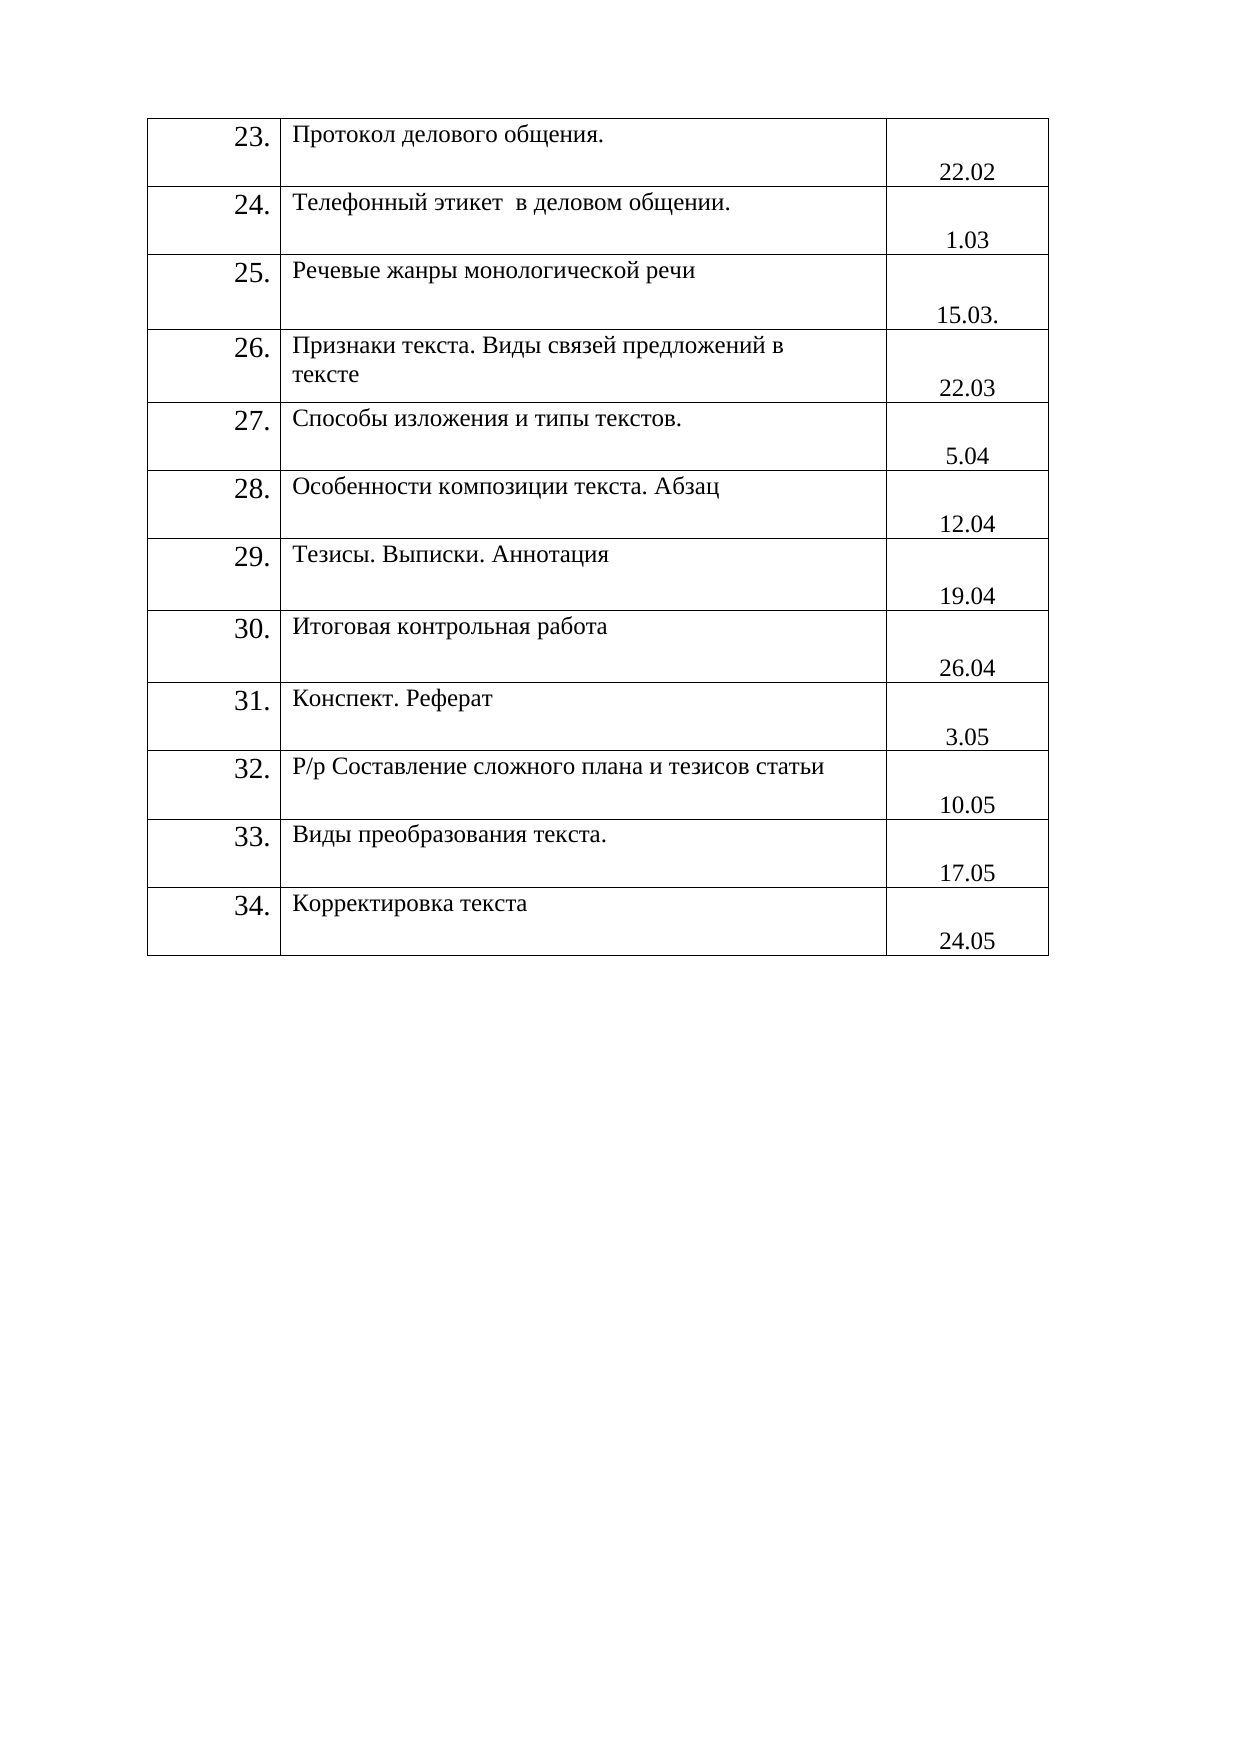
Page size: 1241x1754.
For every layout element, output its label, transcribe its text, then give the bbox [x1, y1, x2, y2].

table_cell Итоговая контрольная работа [281, 611, 886, 682]
table_cell Протокол делового общения. [281, 119, 886, 186]
table_cell 15.03. [887, 255, 1048, 329]
table_cell 1.03 [887, 187, 1048, 254]
table_cell [148, 187, 280, 254]
table_cell [148, 820, 280, 887]
table_cell Корректировка текста [281, 888, 886, 955]
table_cell 12.04 [887, 471, 1048, 538]
table_cell [148, 471, 280, 538]
table_cell 22.02 [887, 119, 1048, 186]
table_cell Конспект. Реферат [281, 683, 886, 750]
table_cell Способы изложения и типы текстов. [281, 403, 886, 470]
table_cell [148, 611, 280, 682]
table_cell [148, 751, 280, 818]
table_cell Признаки текста. Виды связей предложений в тексте [281, 330, 886, 402]
table_cell Тезисы. Выписки. Аннотация [281, 539, 886, 610]
table_cell 24.05 [887, 888, 1048, 955]
table_cell [148, 119, 280, 186]
table_cell 17.05 [887, 820, 1048, 887]
table_cell [148, 888, 280, 955]
table_cell Речевые жанры монологической речи [281, 255, 886, 329]
table_cell 22.03 [887, 330, 1048, 402]
table_cell 26.04 [887, 611, 1048, 682]
table_cell 19.04 [887, 539, 1048, 610]
table_cell Виды преобразования текста. [281, 820, 886, 887]
table_cell 5.04 [887, 403, 1048, 470]
table_cell [148, 330, 280, 402]
table_cell Телефонный этикет в деловом общении. [281, 187, 886, 254]
table_cell [148, 539, 280, 610]
table_cell [148, 255, 280, 329]
table_cell Особенности композиции текста. Абзац [281, 471, 886, 538]
table_cell [148, 403, 280, 470]
table_cell 3.05 [887, 683, 1048, 750]
table_cell [148, 683, 280, 750]
table_cell 10.05 [887, 751, 1048, 818]
table_cell Р/р Составление сложного плана и тезисов статьи [281, 751, 886, 818]
